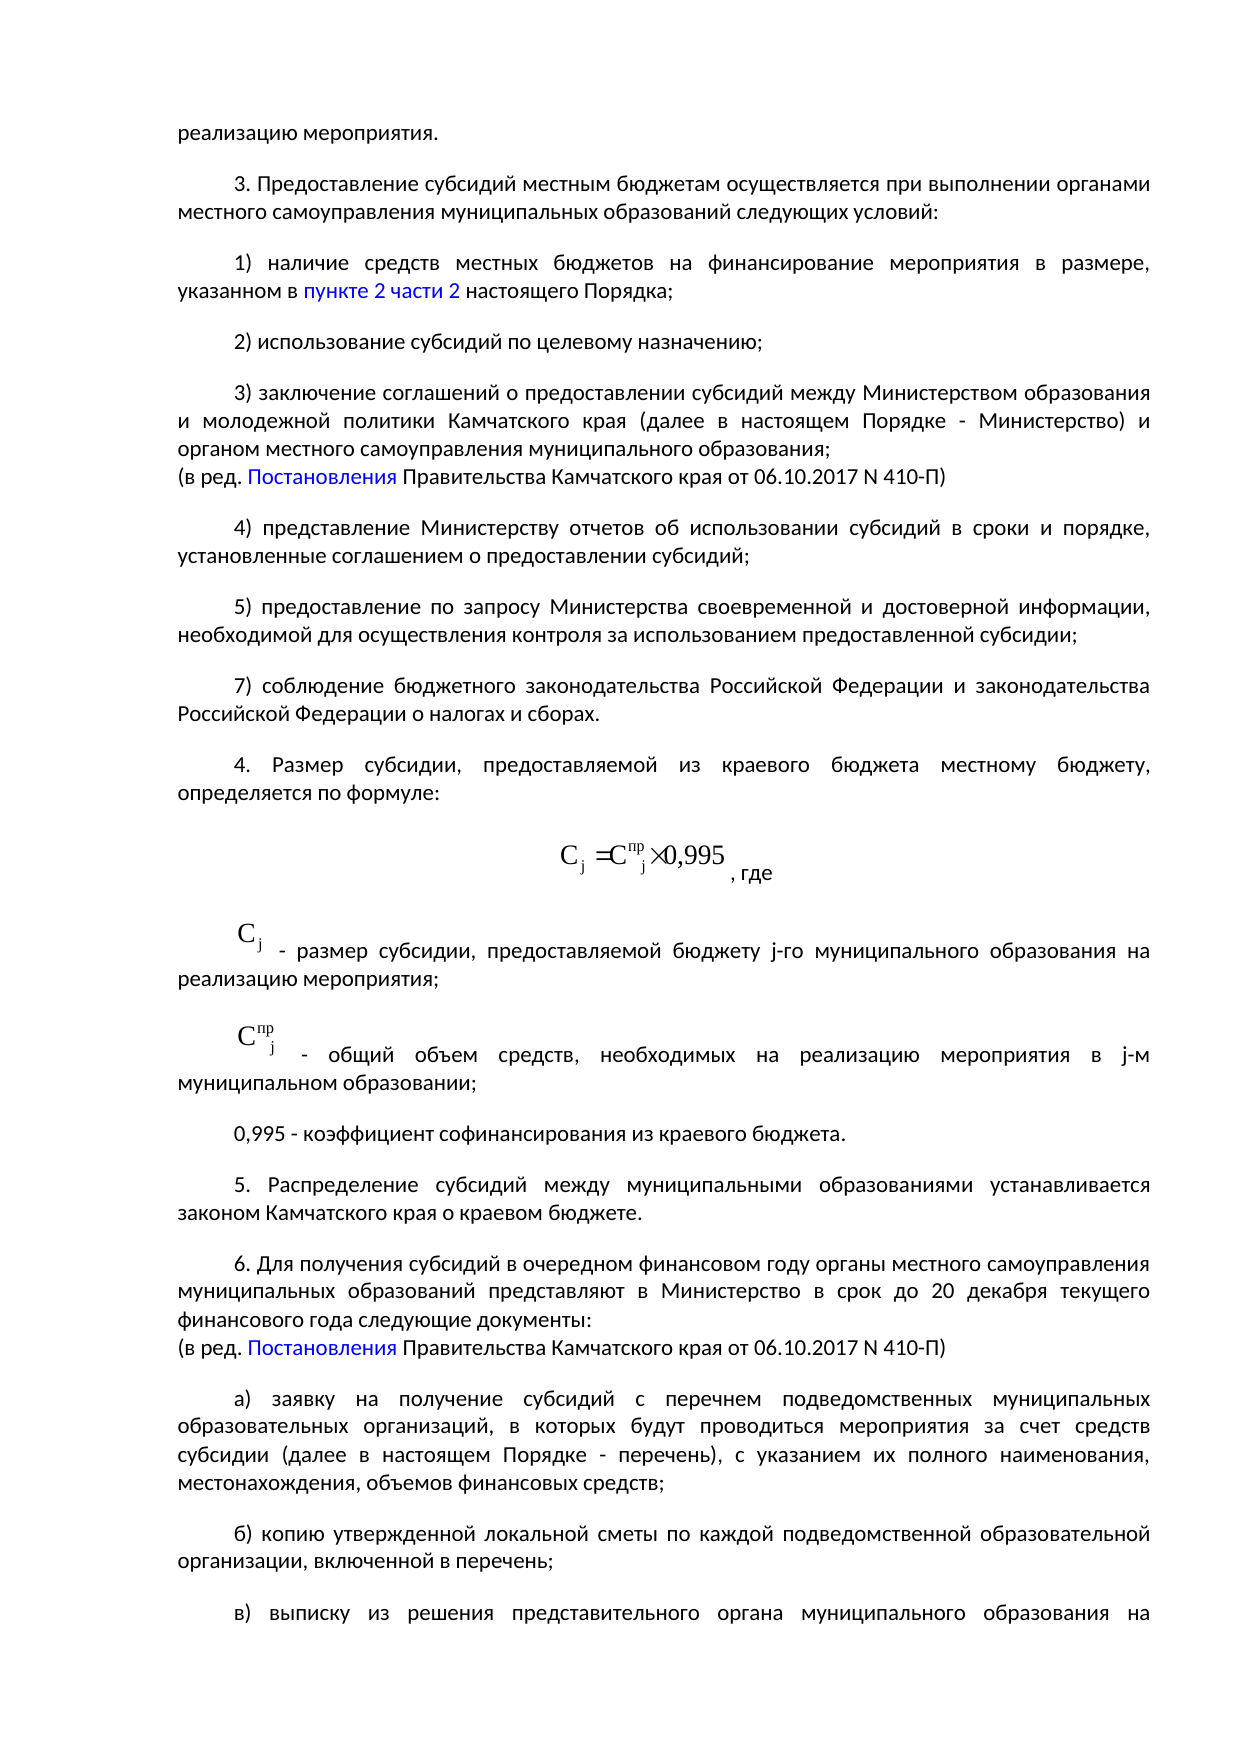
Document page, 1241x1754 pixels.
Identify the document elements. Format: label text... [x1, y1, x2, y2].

text а) заявку на получение субсидий с перечнем подведомственных муниципальных образовательных организаций, в которых будут проводиться мероприятия за счет средств субсидии (далее в настоящем Порядке - перечень), с указанием их полного наименования, местонахождения, объемов финансовых средств; [177, 1384, 1152, 1496]
text б) копию утвержденной локальной сметы по каждой подведомственной образовательной организации, включенной в перечень; [177, 1519, 1152, 1575]
text 6. Для получения субсидий в очередном финансовом году органы местного самоуправления муниципальных образований представляют в Министерство в срок до 20 декабря текущего финансового года следующие документы: [177, 1249, 1152, 1333]
text (в ред. Постановления Правительства Камчатского края от 06.10.2017 N 410-П) [177, 462, 1152, 490]
text 5) предоставление по запросу Министерства своевременной и достоверной информации, необходимой для осуществления контроля за использованием предоставленной субсидии; [177, 592, 1152, 648]
text , где [177, 834, 1152, 887]
text 3) заключение соглашений о предоставлении субсидий между Министерством образования и молодежной политики Камчатского края (далее в настоящем Порядке - Министерство) и органом местного самоуправления муниципального образования; [177, 378, 1152, 462]
text - общий объем средств, необходимых на реализацию мероприятия в j-м муниципальном образовании; [177, 1015, 1152, 1096]
text 1) наличие средств местных бюджетов на финансирование мероприятия в размере, указанном в пункте 2 части 2 настоящего Порядка; [177, 248, 1152, 304]
text 4. Размер субсидии, предоставляемой из краевого бюджета местному бюджету, определяется по формуле: [177, 750, 1152, 806]
text - размер субсидии, предоставляемой бюджету j-го муниципального образования на реализацию мероприятия; [177, 914, 1152, 992]
text 0,995 - коэффициент софинансирования из краевого бюджета. [177, 1119, 1152, 1147]
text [177, 118, 1152, 146]
text 4) представление Министерству отчетов об использовании субсидий в сроки и порядке, установленные соглашением о предоставлении субсидий; [177, 513, 1152, 569]
text 3. Предоставление субсидий местным бюджетам осуществляется при выполнении органами местного самоуправления муниципальных образований следующих условий: [177, 169, 1152, 225]
text (в ред. Постановления Правительства Камчатского края от 06.10.2017 N 410-П) [177, 1333, 1152, 1361]
text 2) использование субсидий по целевому назначению; [177, 327, 1152, 355]
text 5. Распределение субсидий между муниципальными образованиями устанавливается законом Камчатского края о краевом бюджете. [177, 1170, 1152, 1226]
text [177, 1598, 1152, 1626]
text 7) соблюдение бюджетного законодательства Российской Федерации и законодательства Российской Федерации о налогах и сборах. [177, 671, 1152, 727]
